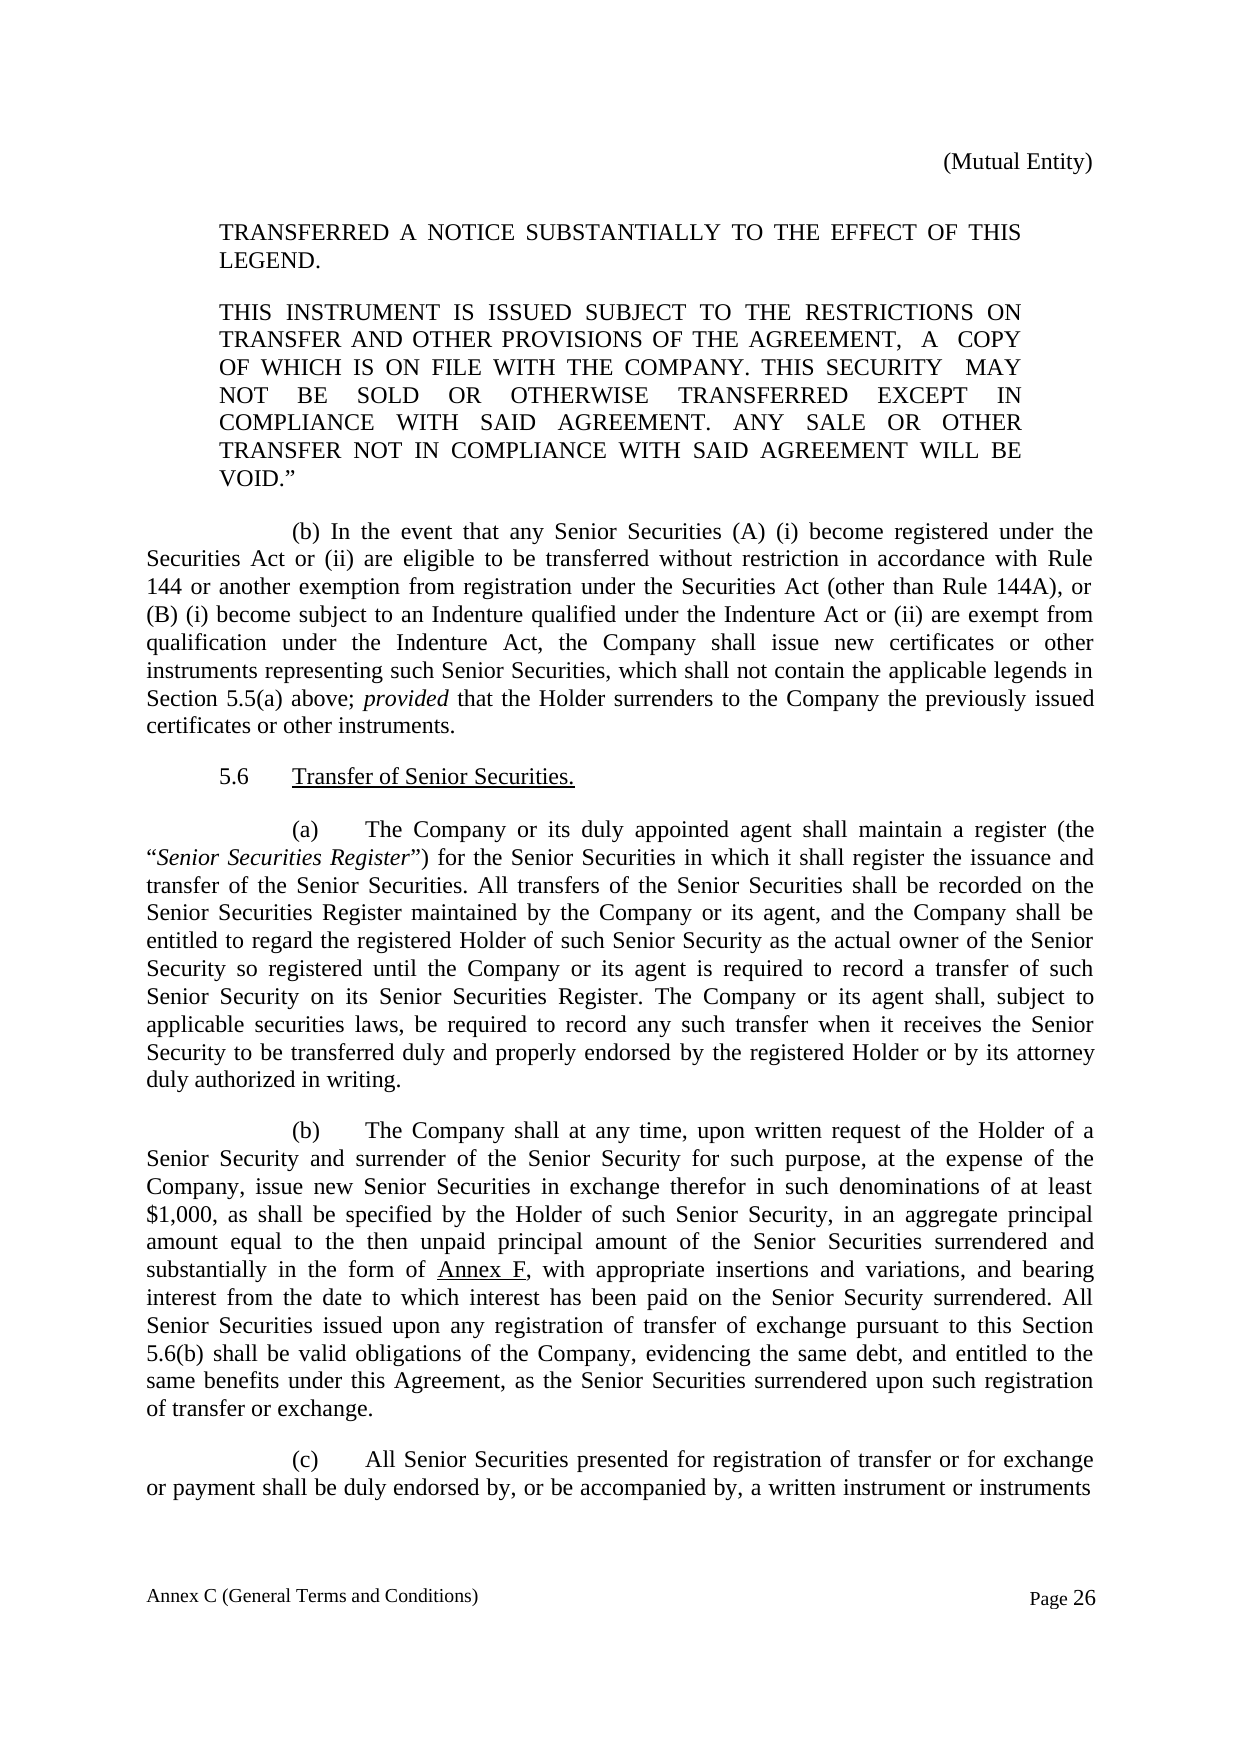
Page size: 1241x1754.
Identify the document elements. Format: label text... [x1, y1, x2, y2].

list The Company or its duly appointed agent shall maintain a register (the “Senior Securities Register”) for the Senior Securities in which it shall register the issuance and transfer of the Senior Securities. All transfers of the Senior Securities shall be recorded on the Senior Securities Register maintained by the Company or its agent, and the Company shall be entitled to regard the registered Holder of such Senior Security as the actual owner of the Senior Security so registered until the Company or its agent is required to record a transfer of such Senior Security on its Senior Securities Register. The Company or its agent shall, subject to applicable securities laws, be required to record any such transfer when it receives the Senior Security to be transferred duly and properly endorsed by the registered Holder or by its attorney duly authorized in writing. [146, 815, 1096, 1093]
list The Company shall at any time, upon written request of the Holder of a Senior Security and surrender of the Senior Security for such purpose, at the expense of the Company, issue new Senior Securities in exchange therefor in such denominations of at least [146, 1116, 1096, 1199]
text TRANSFERRED A NOTICE SUBSTANTIALLY TO THE EFFECT OF THIS LEGEND. [219, 218, 1022, 274]
text (B) (i) become subject to an Indenture qualified under the Indenture Act or (ii) are exempt from qualification under the Indenture Act, the Company shall issue new certificates or other instruments representing such Senior Securities, which shall not contain the applicable legends in Section 5.5(a) above; provided that the Holder surrenders to the Company the previously issued certificates or other instruments. [146, 600, 1095, 739]
list All Senior Securities presented for registration of transfer or for exchange or payment shall be duly endorsed by, or be accompanied by, a written instrument or instruments [146, 1445, 1096, 1501]
text THIS INSTRUMENT IS ISSUED SUBJECT TO THE RESTRICTIONS ON TRANSFER AND OTHER PROVISIONS OF THE AGREEMENT, A COPY OF WHICH IS ON FILE WITH THE COMPANY. THIS SECURITY MAY NOT BE SOLD OR OTHERWISE TRANSFERRED EXCEPT IN COMPLIANCE WITH SAID AGREEMENT. ANY SALE OR OTHER TRANSFER NOT IN COMPLIANCE WITH SAID AGREEMENT WILL BE VOID.” [219, 298, 1022, 491]
text (b) In the event that any Senior Securities (A) (i) become registered under the Securities Act or (ii) are eligible to be transferred without restriction in accordance with Rule 144 or another exemption from registration under the Securities Act (other than Rule 144A), or [146, 517, 1095, 600]
text $1,000, as shall be specified by the Holder of such Senior Security, in an aggregate principal amount equal to the then unpaid principal amount of the Senior Securities surrendered and substantially in the form of Annex F, with appropriate insertions and variations, and bearing interest from the date to which interest has been paid on the Senior Security surrendered. All Senior Securities issued upon any registration of transfer of exchange pursuant to this Section 5.6(b) shall be valid obligations of the Company, evidencing the same debt, and entitled to the same benefits under this Agreement, as the Senior Securities surrendered upon such registration of transfer or exchange. [146, 1199, 1096, 1422]
list Transfer of Senior Securities. [219, 762, 1130, 790]
